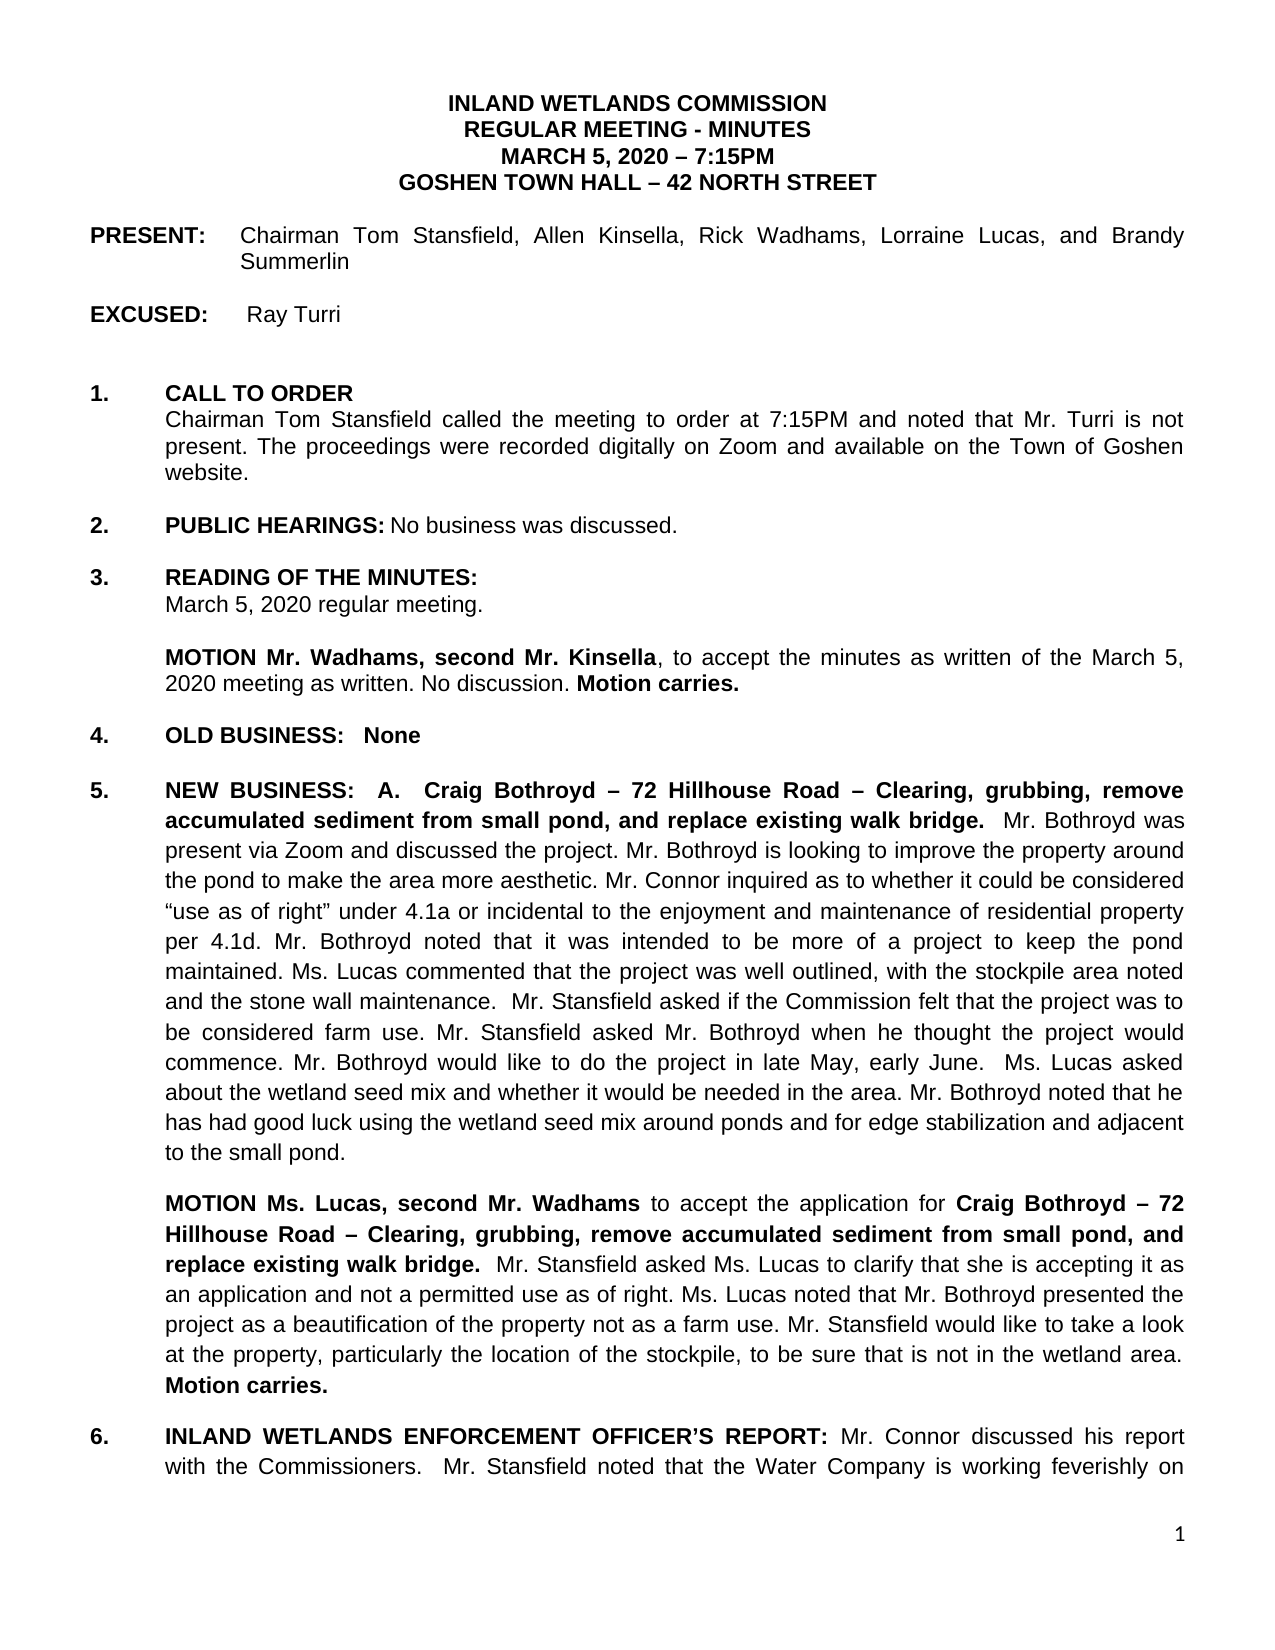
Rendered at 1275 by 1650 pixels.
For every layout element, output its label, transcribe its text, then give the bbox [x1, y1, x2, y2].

text 4. OLD BUSINESS: None [90, 722, 1185, 749]
text EXCUSED: Ray Turri [90, 301, 1185, 327]
text PRESENT: Chairman Tom Stansfield, Allen Kinsella, Rick Wadhams, Lorraine Lucas, and Brandy Summerlin [90, 222, 1185, 274]
text 2. PUBLIC HEARINGS: No business was discussed. [90, 512, 1185, 538]
text MARCH 5, 2020 – 7:15PM [90, 143, 1185, 169]
text 1. CALL TO ORDER [90, 380, 1185, 406]
text 3. READING OF THE MINUTES: [90, 564, 1185, 591]
text 5. NEW BUSINESS: A. Craig Bothroyd – 72 Hillhouse Road – Clearing, grubbing, remove accumulated sediment from small pond, and replace existing walk bridge. Mr. Bothroyd was present via Zoom and discussed the project. Mr. Bothroyd is looking to improve the property around the pond to make the area more aesthetic. Mr. Connor inquired as to whether it could be considered “use as of right” under 4.1a or incidental to the enjoyment and maintenance of residential property per 4.1d. Mr. Bothroyd noted that it was intended to be more of a project to keep the pond maintained. Ms. Lucas commented that the project was well outlined, with the stockpile area noted and the stone wall maintenance. Mr. Stansfield asked if the Commission felt that the project was to be considered farm use. Mr. Stansfield asked Mr. Bothroyd when he thought the project would commence. Mr. Bothroyd would like to do the project in late May, early June. Ms. Lucas asked about the wetland seed mix and whether it would be needed in the area. Mr. Bothroyd noted that he has had good luck using the wetland seed mix around ponds and for edge stabilization and adjacent to the small pond. [90, 777, 1185, 1166]
text Chairman Tom Stansfield called the meeting to order at 7:15PM and noted that Mr. Turri is not present. The proceedings were recorded digitally on Zoom and available on the Town of Goshen website. [165, 406, 1185, 485]
text MOTION Mr. Wadhams, second Mr. Kinsella, to accept the minutes as written of the March 5, 2020 meeting as written. No discussion. Motion carries. [165, 643, 1185, 696]
text MOTION Ms. Lucas, second Mr. Wadhams to accept the application for Craig Bothroyd – 72 Hillhouse Road – Clearing, grubbing, remove accumulated sediment from small pond, and replace existing walk bridge. Mr. Stansfield asked Ms. Lucas to clarify that she is accepting it as an application and not a permitted use as of right. Ms. Lucas noted that Mr. Bothroyd presented the project as a beautification of the property not as a farm use. Mr. Stansfield would like to take a look at the property, particularly the location of the stockpile, to be sure that is not in the wetland area. Motion carries. [90, 1190, 1185, 1398]
text REGULAR MEETING - MINUTES [90, 116, 1185, 143]
text GOSHEN TOWN HALL – 42 NORTH STREET [90, 169, 1185, 195]
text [90, 1423, 1185, 1479]
text INLAND WETLANDS COMMISSION [90, 90, 1185, 116]
text March 5, 2020 regular meeting. [90, 591, 1185, 617]
